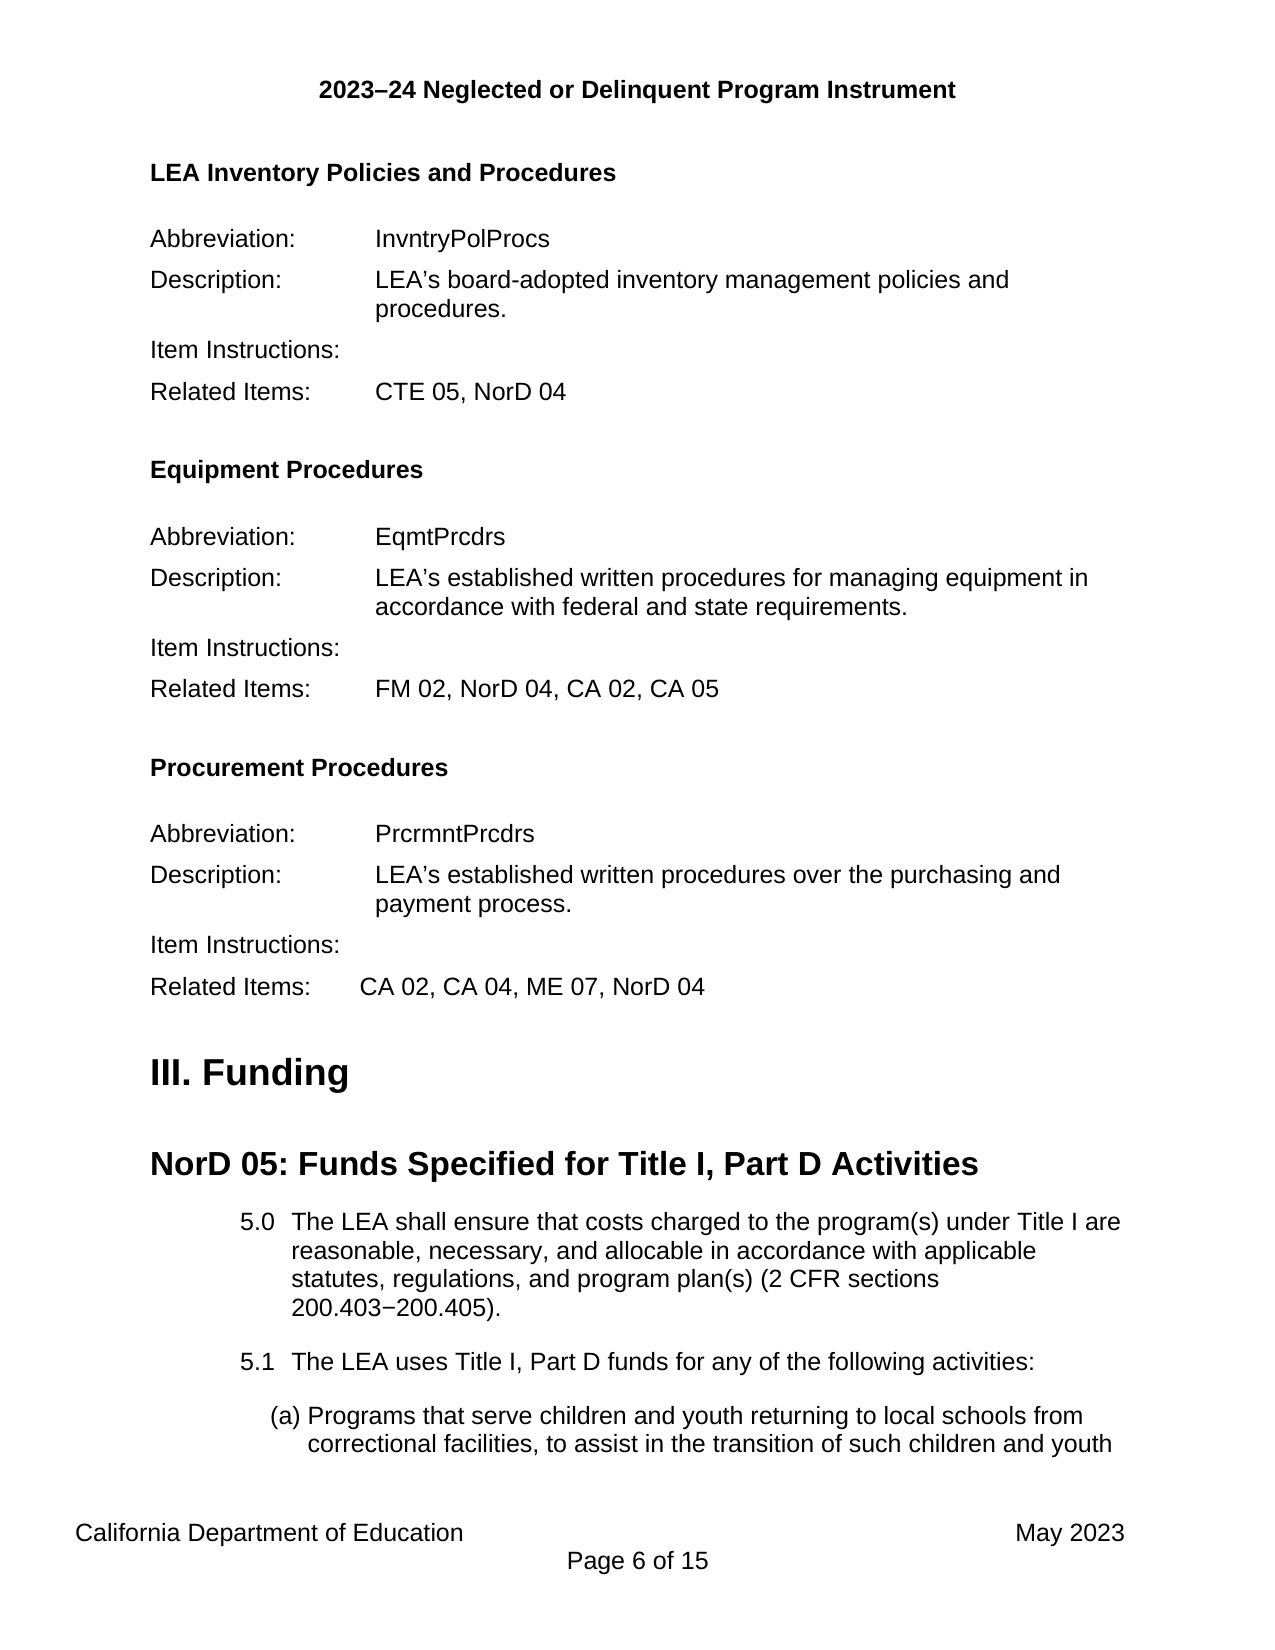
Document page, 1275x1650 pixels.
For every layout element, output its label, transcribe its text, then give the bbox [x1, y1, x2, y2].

text Item Instructions: [150, 930, 1125, 959]
subtitle Equipment Procedures [150, 455, 1125, 484]
text Related Items: CTE 05, NorD 04 [150, 377, 1125, 405]
text Description: LEA’s established written procedures over the purchasing and payment process. [150, 860, 1125, 918]
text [270, 1401, 1125, 1458]
subtitle NorD 05: Funds Specified for Title I, Part D Activities [150, 1143, 1125, 1182]
subtitle III. Funding [150, 1050, 1125, 1093]
subtitle LEA Inventory Policies and Procedures [150, 158, 1125, 187]
text Item Instructions: [150, 335, 1125, 364]
text Description: LEA’s established written procedures for managing equipment in accordance with federal and state requirements. [150, 563, 1125, 620]
text Related Items: CA 02, CA 04, ME 07, NorD 04 [150, 972, 1125, 1000]
text Abbreviation: InvntryPolProcs [150, 224, 1125, 253]
text Abbreviation: PrcrmntPrcdrs [150, 819, 1125, 848]
subtitle Procurement Procedures [150, 753, 1125, 782]
text The LEA uses Title I, Part D funds for any of the following activities: [240, 1347, 1125, 1376]
text Abbreviation: EqmtPrcdrs [150, 522, 1125, 550]
text The LEA shall ensure that costs charged to the program(s) under Title I are reasonable, necessary, and allocable in accordance with applicable statutes, regulations, and program plan(s) (2 CFR sections 200.403−200.405). [240, 1207, 1125, 1322]
text Item Instructions: [150, 633, 1125, 662]
text Related Items: FM 02, NorD 04, CA 02, CA 05 [150, 674, 1125, 703]
text Description: LEA’s board-adopted inventory management policies and procedures. [150, 265, 1125, 323]
